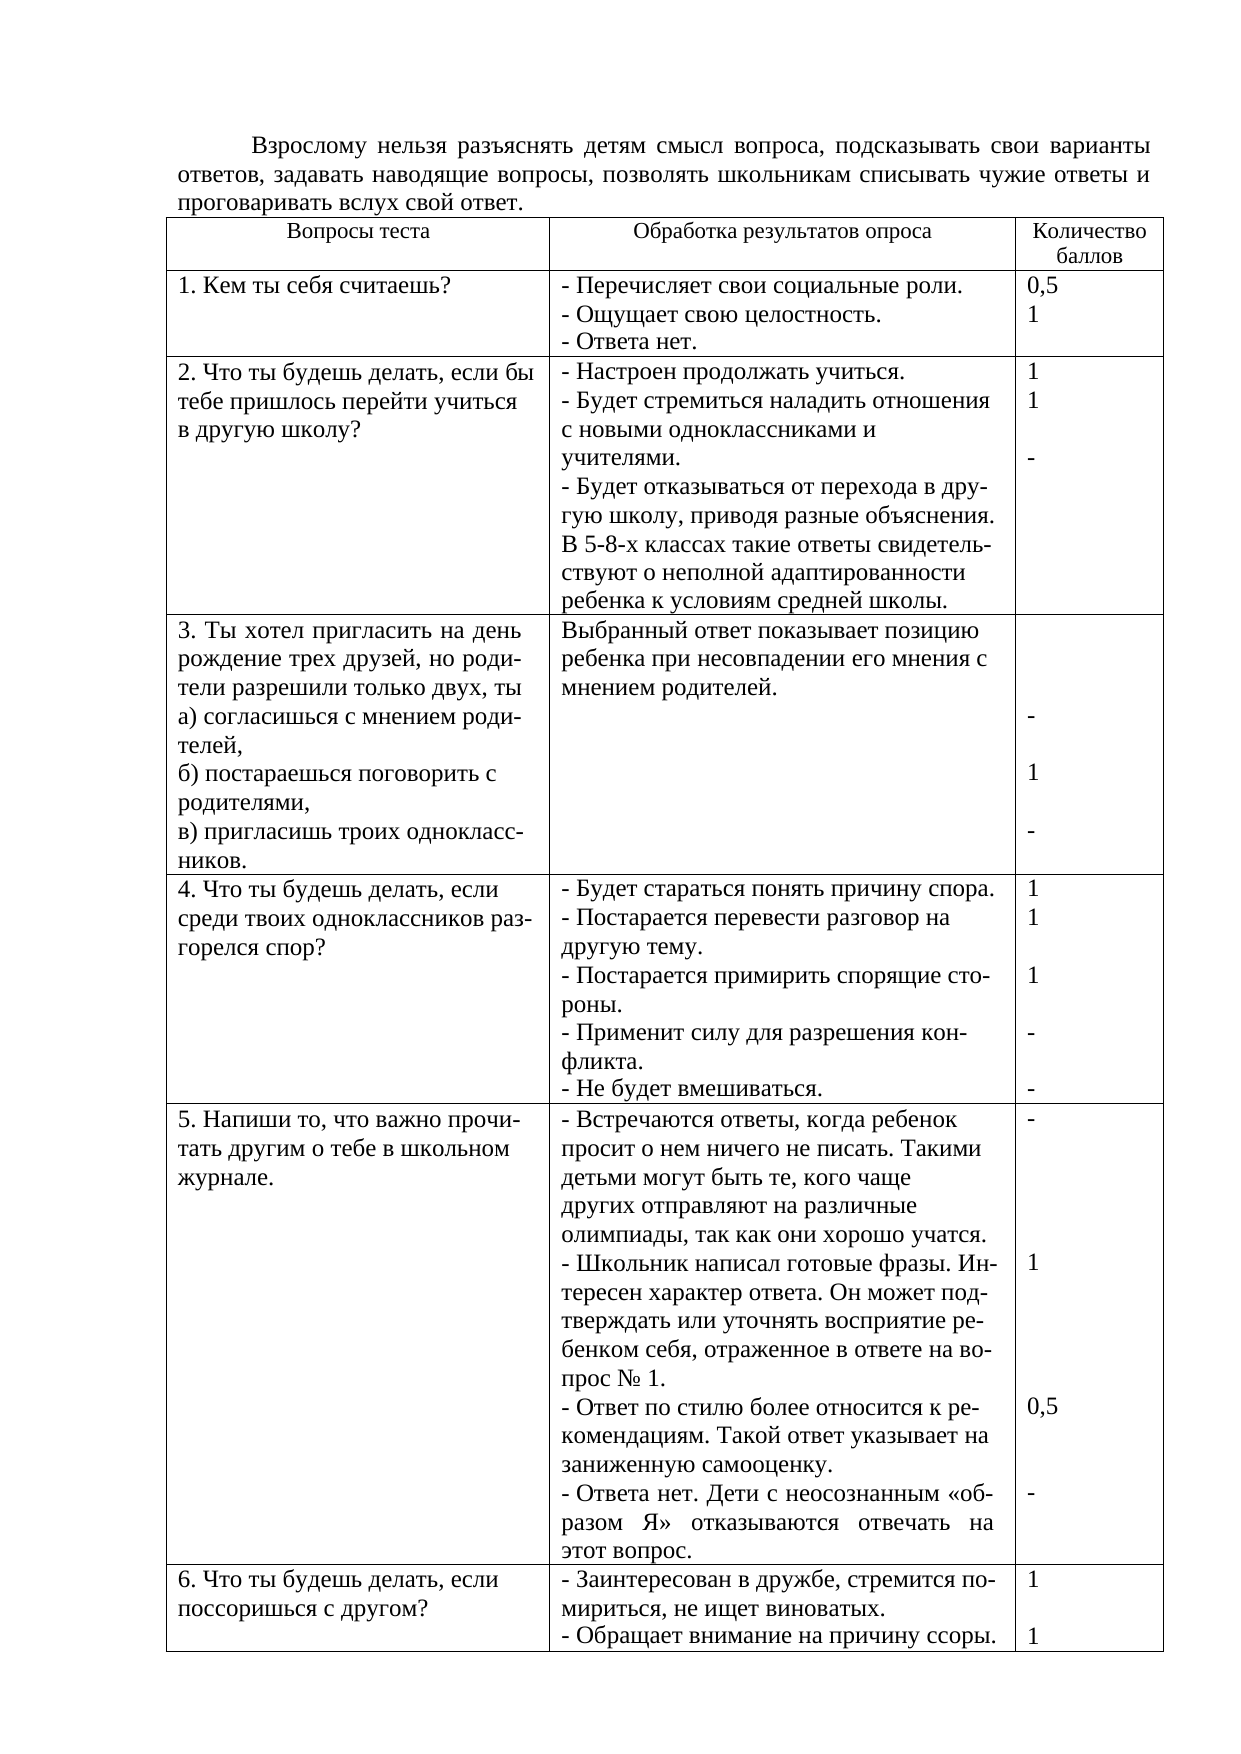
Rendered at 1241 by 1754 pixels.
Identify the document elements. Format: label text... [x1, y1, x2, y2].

table_cell Встречаются ответы, когда ребенок просит о нем ничего не писать. Такими детьми могут быть те, кого чаще других отправляют на различные олимпиады, так как они хорошо учатся. Школьник написал готовые фразы. Ин- тересен характер ответа. Он может под- тверждать или уточнять восприятие ре- бенком себя, отраженное в ответе на во- прос № 1. Ответ по стилю более относится к ре- комендациям. Такой ответ указывает на заниженную самооценку. Ответа нет. Дети с неосознанным «об- разом Я» отказываются отвечать на этот вопрос. [550, 1104, 1015, 1564]
table_cell 1 1 - [1016, 357, 1163, 614]
table_cell 1. Кем ты себя считаешь? [167, 271, 549, 356]
table_cell 4. Что ты будешь делать, если среди твоих одноклассников раз- горелся спор? [167, 875, 549, 1103]
table_cell 3. Ты хотел пригласить на день рождение трех друзей, но роди- тели разрешили только двух, ты а) согласишься с мнением роди- телей, б) постараешься поговорить с родителями, в) пригласишь троих однокласс- ников. [167, 615, 549, 873]
table_cell 5. Напиши то, что важно прочи- тать другим о тебе в школьном журнале. [167, 1104, 549, 1564]
table_cell Заинтересован в дружбе, стремится по- мириться, не ищет виноватых. Обращает внимание на причину ссоры. [550, 1565, 1015, 1651]
table_cell 6. Что ты будешь делать, если поссоришься с другом? [167, 1565, 549, 1651]
table_cell Настроен продолжать учиться. Будет стремиться наладить отношения с новыми одноклассниками и учителями. Будет отказываться от перехода в дру- гую школу, приводя разные объяснения. В 5-8-х классах такие ответы свидетель- ствуют о неполной адаптированности ребенка к условиям средней школы. [550, 357, 1015, 614]
table_header Вопросы теста [167, 218, 549, 270]
table_cell Выбранный ответ показывает позицию ребенка при несовпадении его мнения с мнением родителей. [550, 615, 1015, 873]
table_header Обработка результатов опроса [550, 218, 1015, 270]
table_cell - 1 - [1016, 615, 1163, 873]
table_header Количество баллов [1016, 218, 1163, 270]
text Взрослому нельзя разъяснять детям смысл вопроса, подсказывать свои варианты ответов, задавать наводящие вопросы, позволять школьникам списывать чужие ответы и проговаривать вслух свой ответ. [177, 130, 1151, 216]
table_cell - 1 0,5 - [1016, 1104, 1163, 1564]
table_cell 1 1 1 - - [1016, 875, 1163, 1103]
table_cell Будет стараться понять причину спора. Постарается перевести разговор на другую тему. Постарается примирить спорящие сто- роны. Применит силу для разрешения кон- фликта. Не будет вмешиваться. [550, 875, 1015, 1103]
table_cell 0,5 1 [1016, 271, 1163, 356]
table_cell 2. Что ты будешь делать, если бы тебе пришлось перейти учиться в другую школу? [167, 357, 549, 614]
table_cell 1 1 [1016, 1565, 1163, 1651]
table_cell Перечисляет свои социальные роли. Ощущает свою целостность. Ответа нет. [550, 271, 1015, 356]
